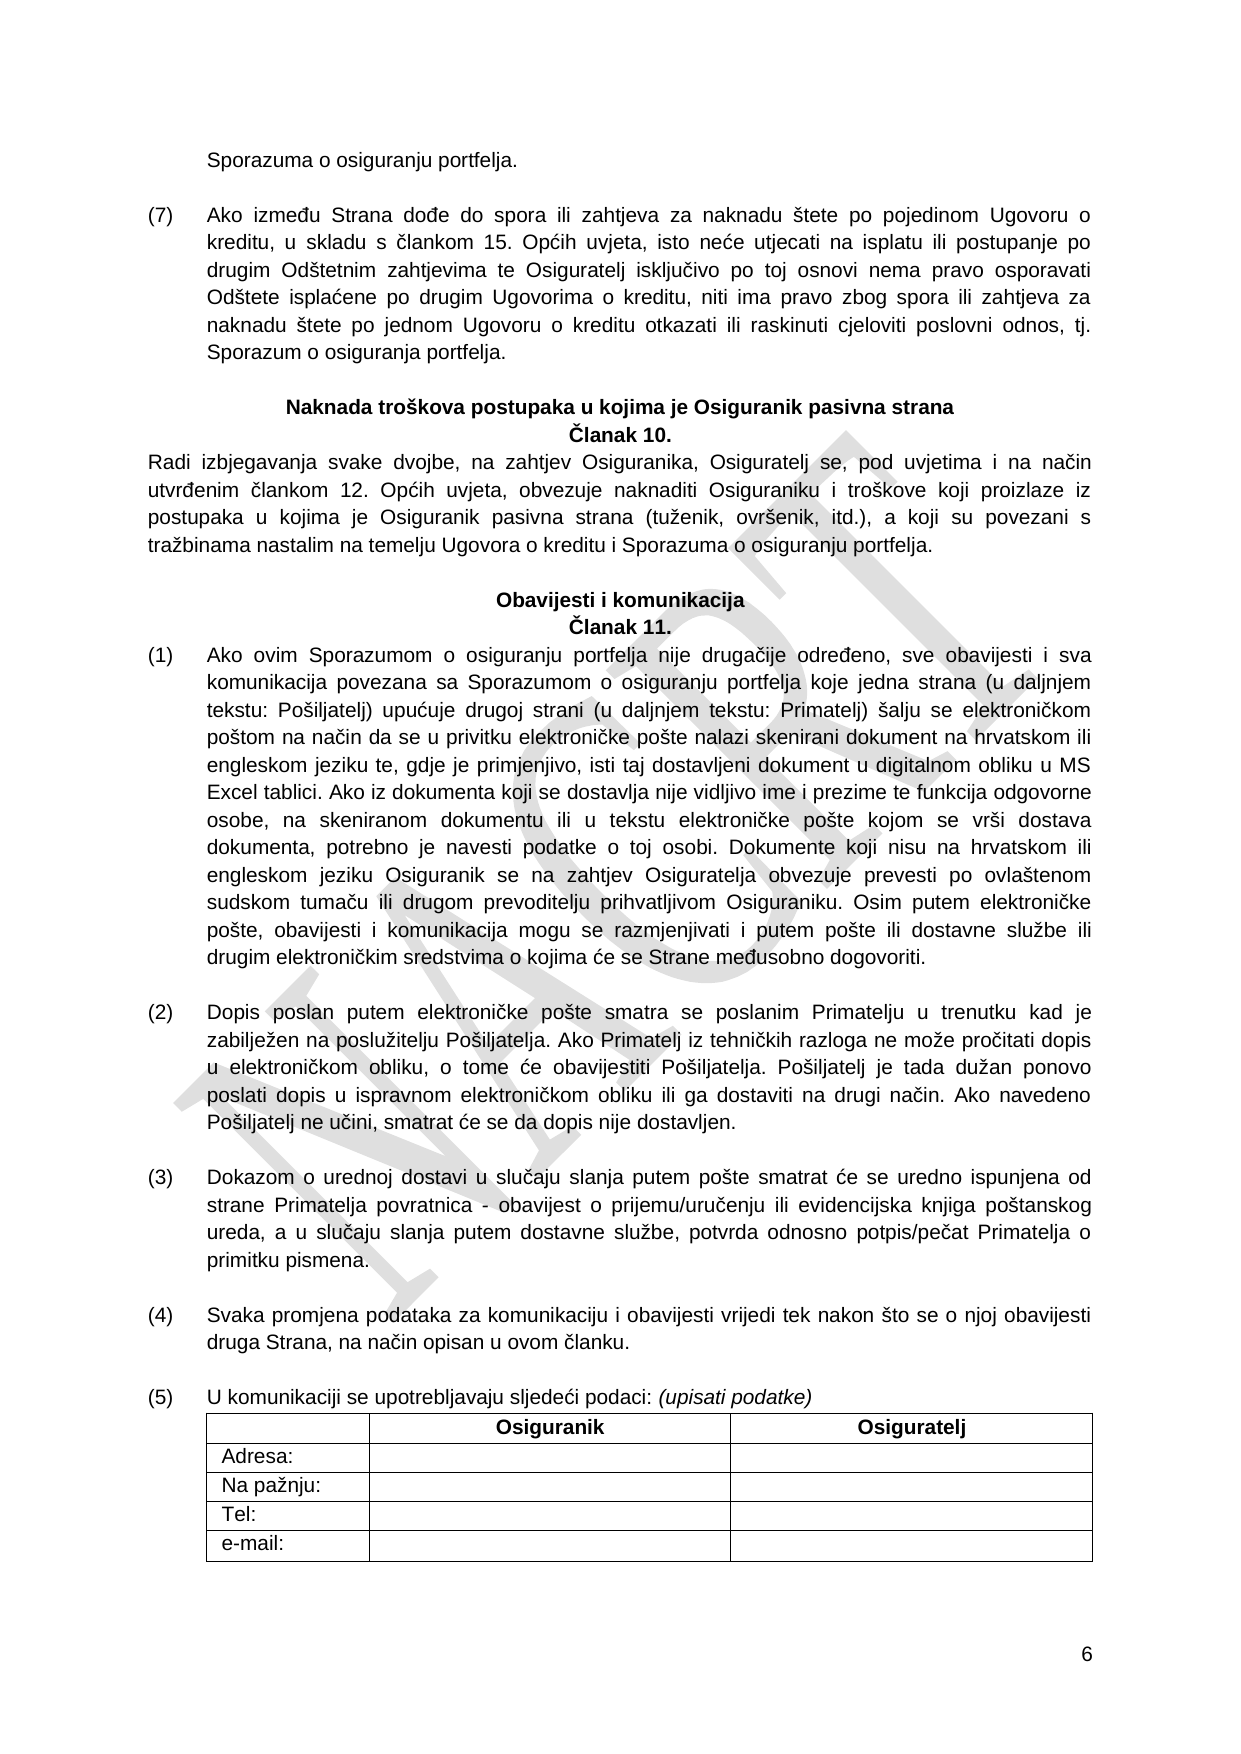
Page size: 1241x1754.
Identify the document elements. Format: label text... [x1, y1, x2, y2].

list Dopis poslan putem elektroničke pošte smatra se poslanim Primatelju u trenutku kad je zabilježen na poslužitelju Pošiljatelja. Ako Primatelj iz tehničkih razloga ne može pročitati dopis u elektroničkom obliku, o tome će obavijestiti Pošiljatelja. Pošiljatelj je tada dužan ponovo poslati dopis u ispravnom elektroničkom obliku ili ga dostaviti na drugi način. Ako navedeno Pošiljatelj ne učini, smatrat će se da dopis nije dostavljen. [148, 1000, 1093, 1134]
list Dokazom o urednoj dostavi u slučaju slanja putem pošte smatrat će se uredno ispunjena od strane Primatelja povratnica - obavijest o prijemu/uručenju ili evidencijska knjiga poštanskog ureda, a u slučaju slanja putem dostavne službe, potvrda odnosno potpis/pečat Primatelja o primitku pismena. [148, 1165, 1093, 1272]
list Ako ovim Sporazumom o osiguranju portfelja nije drugačije određeno, sve obavijesti i sva komunikacija povezana sa Sporazumom o osiguranju portfelja koje jedna strana (u daljnjem tekstu: Pošiljatelj) upućuje drugoj strani (u daljnjem tekstu: Primatelj) šalju se elektroničkom poštom na način da se u privitku elektroničke pošte nalazi skenirani dokument na hrvatskom ili engleskom jeziku te, gdje je primjenjivo, isti taj dostavljeni dokument u digitalnom obliku u MS Excel tablici. Ako iz dokumenta koji se dostavlja nije vidljivo ime i prezime te funkcija odgovorne osobe, na skeniranom dokumentu ili u tekstu elektroničke pošte kojom se vrši dostava dokumenta, potrebno je navesti podatke o toj osobi. Dokumente koji nisu na hrvatskom ili engleskom jeziku Osiguranik se na zahtjev Osiguratelja obvezuje prevesti po ovlaštenom sudskom tumaču ili drugom prevoditelju prihvatljivom Osiguraniku. Osim putem elektroničke pošte, obavijesti i komunikacija mogu se razmjenjivati i putem pošte ili dostavne službe ili drugim elektroničkim sredstvima o kojima će se Strane međusobno dogovoriti. [148, 643, 1093, 969]
text Članak 10. [148, 423, 1093, 447]
list Svaka promjena podataka za komunikaciju i obavijesti vrijedi tek nakon što se o njoj obavijesti druga Strana, na način opisan u ovom članku. [148, 1303, 1093, 1354]
table_header Osiguratelj [731, 1414, 1092, 1443]
table_header [207, 1414, 369, 1443]
list U komunikaciji se upotrebljavaju sljedeći podaci: (upisati podatke) [148, 1385, 1093, 1409]
table_cell Tel: [207, 1502, 369, 1529]
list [148, 148, 1093, 172]
table_cell [370, 1473, 730, 1501]
table_cell e-mail: [207, 1531, 369, 1561]
list Ako između Strana dođe do spora ili zahtjeva za naknadu štete po pojedinom Ugovoru o kreditu, u skladu s člankom 15. Općih uvjeta, isto neće utjecati na isplatu ili postupanje po drugim Odštetnim zahtjevima te Osiguratelj isključivo po toj osnovi nema pravo osporavati Odštete isplaćene po drugim Ugovorima o kreditu, niti ima pravo zbog spora ili zahtjeva za naknadu štete po jednom Ugovoru o kreditu otkazati ili raskinuti cjeloviti poslovni odnos, tj. Sporazum o osiguranja portfelja. [148, 203, 1093, 364]
table_header Osiguranik [370, 1414, 730, 1443]
table_cell [731, 1444, 1092, 1472]
table_cell [731, 1473, 1092, 1501]
table_cell Adresa: [207, 1444, 369, 1472]
table_cell [370, 1444, 730, 1472]
table_cell [370, 1502, 730, 1529]
text Radi izbjegavanja svake dvojbe, na zahtjev Osiguranika, Osiguratelj se, pod uvjetima i na način utvrđenim člankom 12. Općih uvjeta, obvezuje naknaditi Osiguraniku i troškove koji proizlaze iz postupaka u kojima je Osiguranik pasivna strana (tuženik, ovršenik, itd.), a koji su povezani s tražbinama nastalim na temelju Ugovora o kreditu i Sporazuma o osiguranju portfelja. [148, 450, 1093, 557]
text Obavijesti i komunikacija Članak 11. [148, 588, 1093, 639]
table_cell [731, 1502, 1092, 1529]
table_cell [731, 1531, 1092, 1561]
table_cell [370, 1531, 730, 1561]
table_cell Na pažnju: [207, 1473, 369, 1501]
text Naknada troškova postupaka u kojima je Osiguranik pasivna strana [148, 395, 1093, 419]
